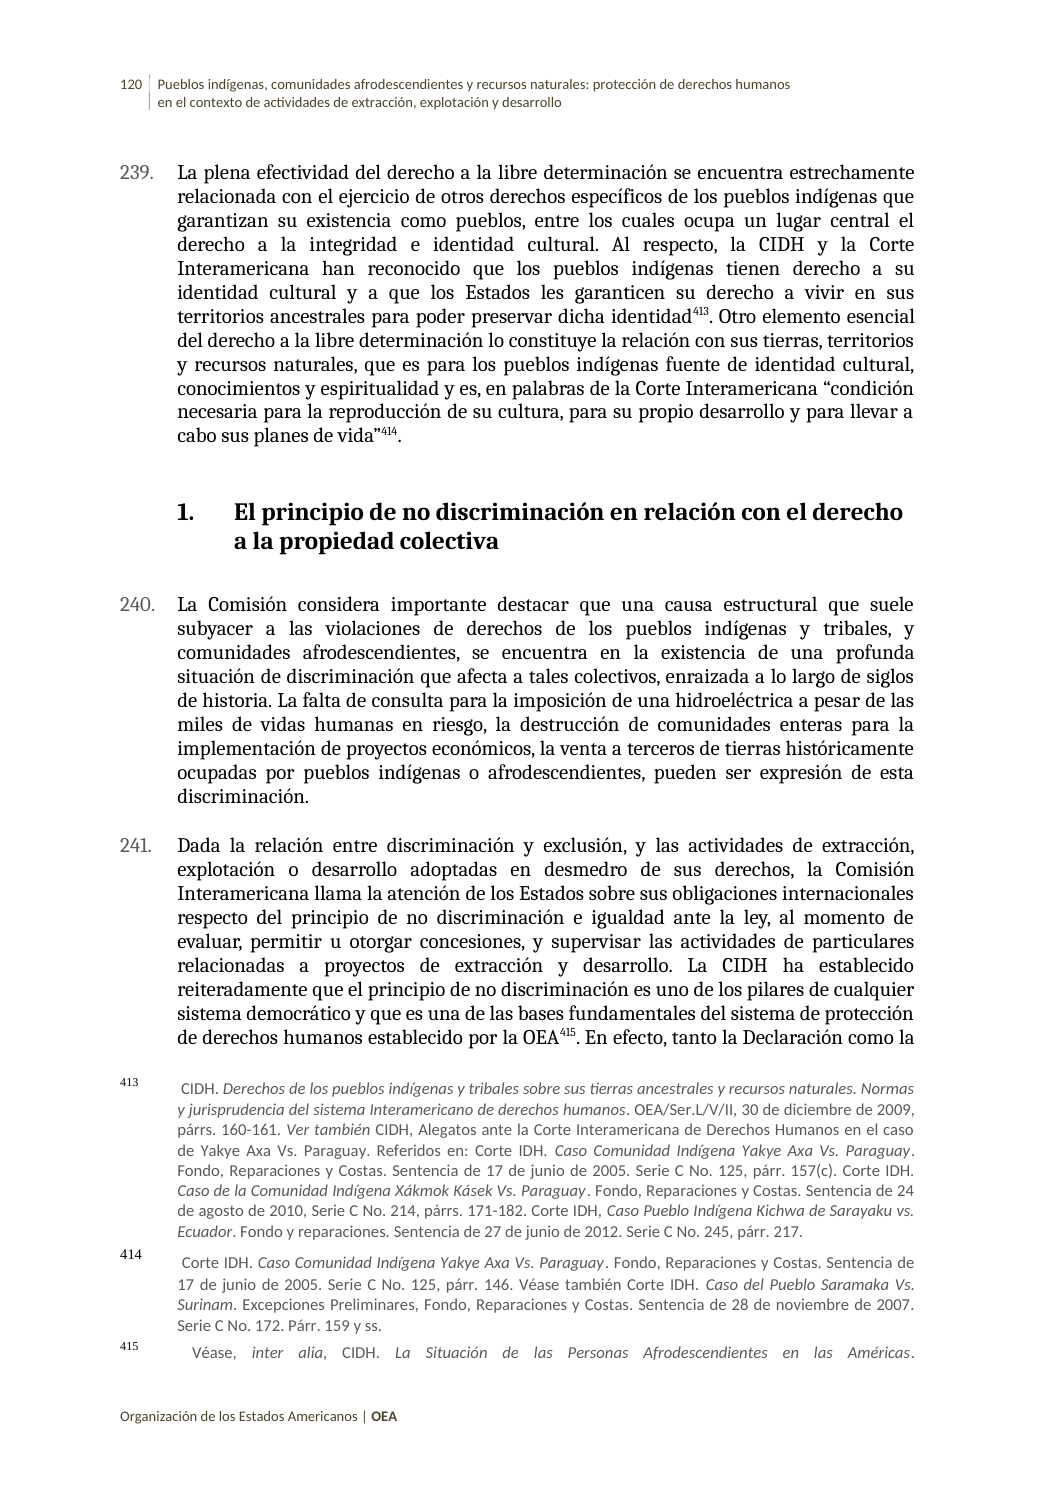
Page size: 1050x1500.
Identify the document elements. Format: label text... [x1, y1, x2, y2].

subtitle El principio de no discriminación en relación con el derecho a la propiedad colectiva [177, 498, 915, 556]
text La plena efectividad del derecho a la libre determinación se encuentra estrechamente relacionada con el ejercicio de otros derechos específicos de los pueblos indígenas que garantizan su existencia como pueblos, entre los cuales ocupa un lugar central el derecho a la integridad e identidad cultural. Al respecto, la CIDH y la Corte Interamericana han reconocido que los pueblos indígenas tienen derecho a su identidad cultural y a que los Estados les garanticen su derecho a vivir en sus territorios ancestrales para poder preservar dicha identidad. Otro elemento esencial del derecho a la libre determinación lo constituye la relación con sus tierras, territorios y recursos naturales, que es para los pueblos indígenas fuente de identidad cultural, conocimientos y espiritualidad y es, en palabras de la Corte Interamericana “condición necesaria para la reproducción de su cultura, para su propio desarrollo y para llevar a cabo sus planes de vida”. [120, 161, 915, 448]
text La Comisión considera importante destacar que una causa estructural que suele subyacer a las violaciones de derechos de los pueblos indígenas y tribales, y comunidades afrodescendientes, se encuentra en la existencia de una profunda situación de discriminación que afecta a tales colectivos, enraizada a lo largo de siglos de historia. La falta de consulta para la imposición de una hidroeléctrica a pesar de las miles de vidas humanas en riesgo, la destrucción de comunidades enteras para la implementación de proyectos económicos, la venta a terceros de tierras históricamente ocupadas por pueblos indígenas o afrodescendientes, pueden ser expresión de esta discriminación. [120, 593, 915, 809]
text Dada la relación entre discriminación y exclusión, y las actividades de extracción, explotación o desarrollo adoptadas en desmedro de sus derechos, la Comisión Interamericana llama la atención de los Estados sobre sus obligaciones internacionales respecto del principio de no discriminación e igualdad ante la ley, al momento de evaluar, permitir u otorgar concesiones, y supervisar las actividades de particulares relacionadas a proyectos de extracción y desarrollo. La CIDH ha establecido reiteradamente que el principio de no discriminación es uno de los pilares de cualquier sistema democrático y que es una de las bases fundamentales del sistema de protección de derechos humanos establecido por la OEA. En efecto, tanto la Declaración como la Convención Americanas fueron inspiradas en el ideal de que “todos los hombres nacen libres e iguales en dignidad y derechos”. Así, sus artículos II, y 1.1 y 24, respectivamente, consagran el principio de no discriminación e igualdad ante la ley. [120, 834, 915, 1049]
